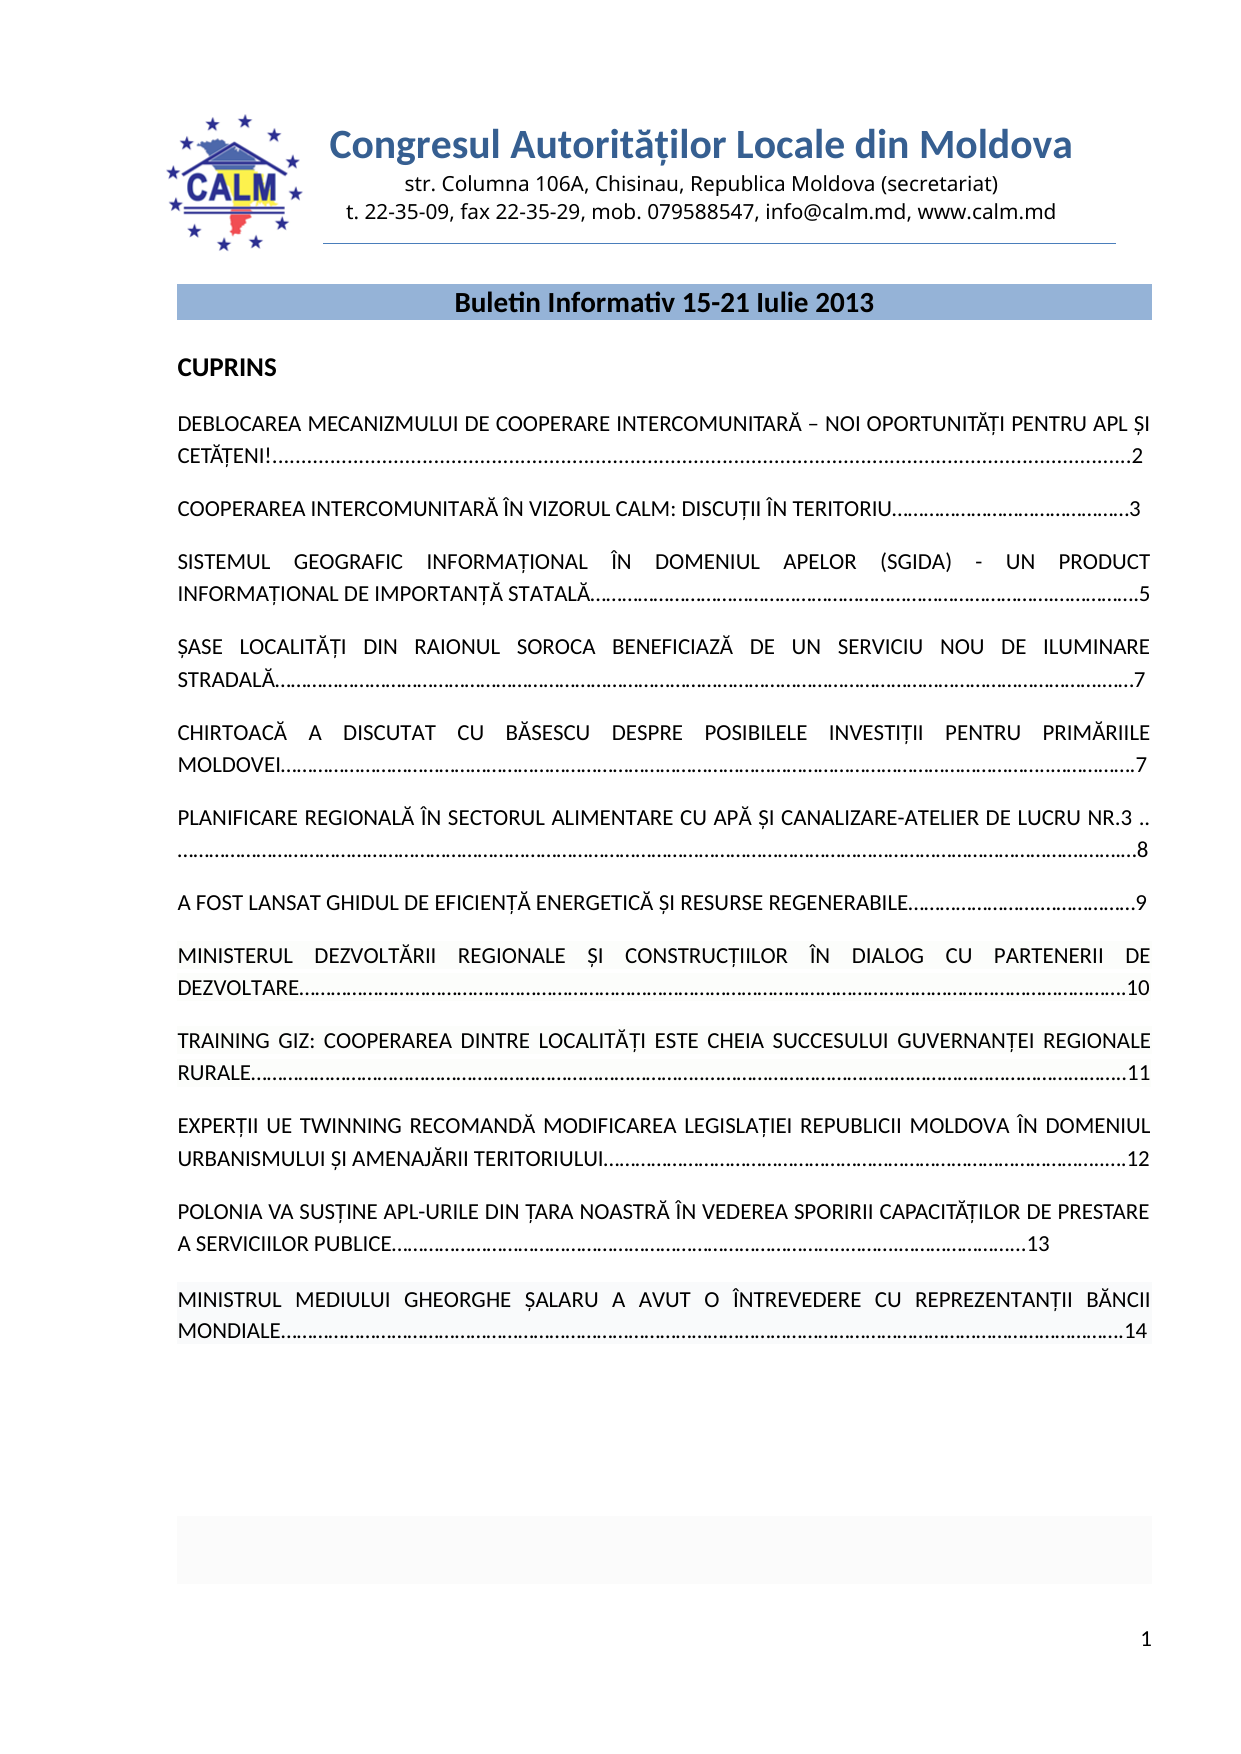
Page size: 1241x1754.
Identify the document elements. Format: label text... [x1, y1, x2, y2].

text MINISTERUL DEZVOLTĂRII REGIONALE ȘI CONSTRUCȚIILOR ÎN DIALOG CU PARTENERII DE DEZVOLTARE………………………………………………………………………………………………………………………………………….10 [177, 969, 1152, 1001]
text CUPRINS [177, 350, 1152, 383]
text DEBLOCAREA MECANIZMULUI DE COOPERARE INTERCOMUNITARĂ – NOI OPORTUNITĂȚI PENTRU APL ȘI CETĂȚENI!.....................................................................................................................................................2 [177, 409, 1152, 469]
text POLONIA VA SUSȚINE APL-URILE DIN ȚARA NOASTRĂ ÎN VEDEREA SPORIRII CAPACITĂȚILOR DE PRESTARE A SERVICIILOR PUBLICE…………………………………………………………………………..……….…………………...13 [177, 1197, 1152, 1257]
text Congresul Autorităților Locale din Moldova [177, 118, 1152, 169]
text Buletin Informativ 15-21 Iulie 2013 [177, 284, 1152, 320]
text SISTEMUL GEOGRAFIC INFORMAȚIONAL ÎN DOMENIUL APELOR (SGIDA) - UN PRODUCT INFORMAŢIONAL DE IMPORTANŢĂ STATALĂ…………………………………………………………………………….…………….5 [177, 547, 1152, 607]
text EXPERȚII UE TWINNING RECOMANDĂ MODIFICAREA LEGISLAȚIEI REPUBLICII MOLDOVA ÎN DOMENIUL URBANISMULUI ȘI AMENAJĂRII TERITORIULUI…………………………………………………………………………………..….12 [177, 1112, 1152, 1172]
text ȘASE LOCALITĂŢI DIN RAIONUL SOROCA BENEFICIAZĂ DE UN SERVICIU NOU DE ILUMINARE STRADALĂ………………………………………………………………………………………………………………………………………….……7 [177, 661, 1152, 693]
text CHIRTOACĂ A DISCUTAT CU BĂSESCU DESPRE POSIBILELE INVESTIȚII PENTRU PRIMĂRIILE MOLDOVEI………………………………………………………………………………………………………………………………..…………….7 [177, 718, 1152, 778]
text MINISTRUL MEDIULUI GHEORGHE ȘALARU A AVUT O ÎNTREVEDERE CU REPREZENTANȚII BĂNCII MONDIALE…………………………………………………………………………………………………………………………………………….14 [177, 1282, 1152, 1344]
text str. Columna 106A, Chisinau, Republica Moldova (secretariat) [177, 169, 1152, 197]
text TRAINING GIZ: COOPERAREA DINTRE LOCALITĂŢI ESTE CHEIA SUCCESULUI GUVERNANŢEI REGIONALE RURALE…………………………………………………………………………..……………………………………………………………………..11 [177, 1054, 1152, 1087]
text t. 22-35-09, fax 22-35-29, mob. 079588547, info@calm.md, www.calm.md [177, 197, 1152, 226]
picture [140, 87, 336, 276]
text PLANIFICARE REGIONALĂ ÎN SECTORUL ALIMENTARE CU APĂ ȘI CANALIZARE-ATELIER DE LUCRU NR.3 .. ……………………………………………………………………………………………………………………………………………………….…….…8 [177, 803, 1152, 863]
text A FOST LANSAT GHIDUL DE EFICIENŢĂ ENERGETICĂ ŞI RESURSE REGENERABILE…………………….………………9 [177, 888, 1152, 916]
text COOPERAREA INTERCOMUNITARĂ ÎN VIZORUL CALM: DISCUȚII ÎN TERITORIU………………………………………3 [177, 494, 1152, 522]
